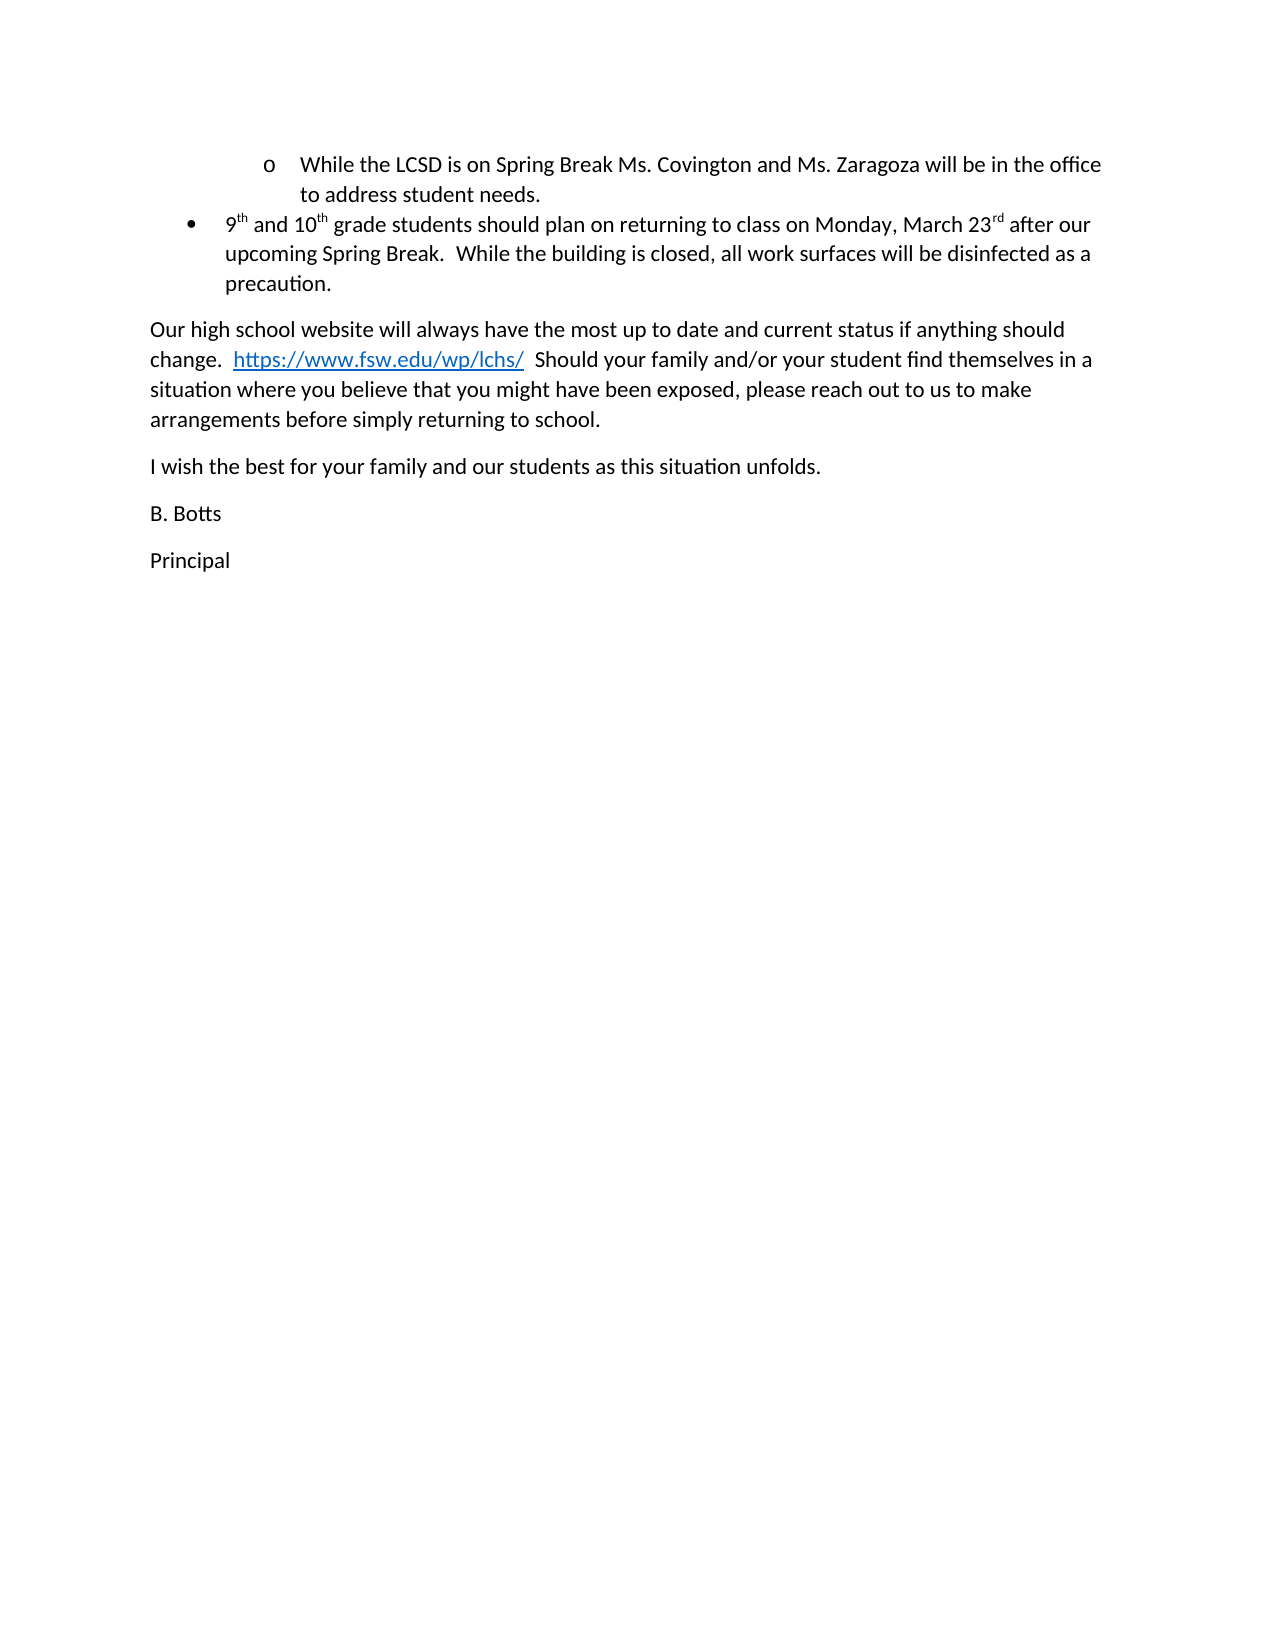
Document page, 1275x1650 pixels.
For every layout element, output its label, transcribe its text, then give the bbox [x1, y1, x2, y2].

list 9th and 10th grade students should plan on returning to class on Monday, March 23rd after our upcoming Spring Break. While the building is closed, all work surfaces will be disinfected as a precaution. [187, 210, 1125, 297]
text Principal [150, 546, 1125, 574]
text I wish the best for your family and our students as this situation unfolds. [150, 452, 1125, 480]
list While the LCSD is on Spring Break Ms. Covington and Ms. Zaragoza will be in the office to address student needs. [262, 150, 1125, 208]
text B. Botts [150, 499, 1125, 527]
text Our high school website will always have the most up to date and current status if anything should change. https://www.fsw.edu/wp/lchs/ Should your family and/or your student find themselves in a situation where you believe that you might have been exposed, please reach out to us to make arrangements before simply returning to school. [150, 315, 1125, 433]
